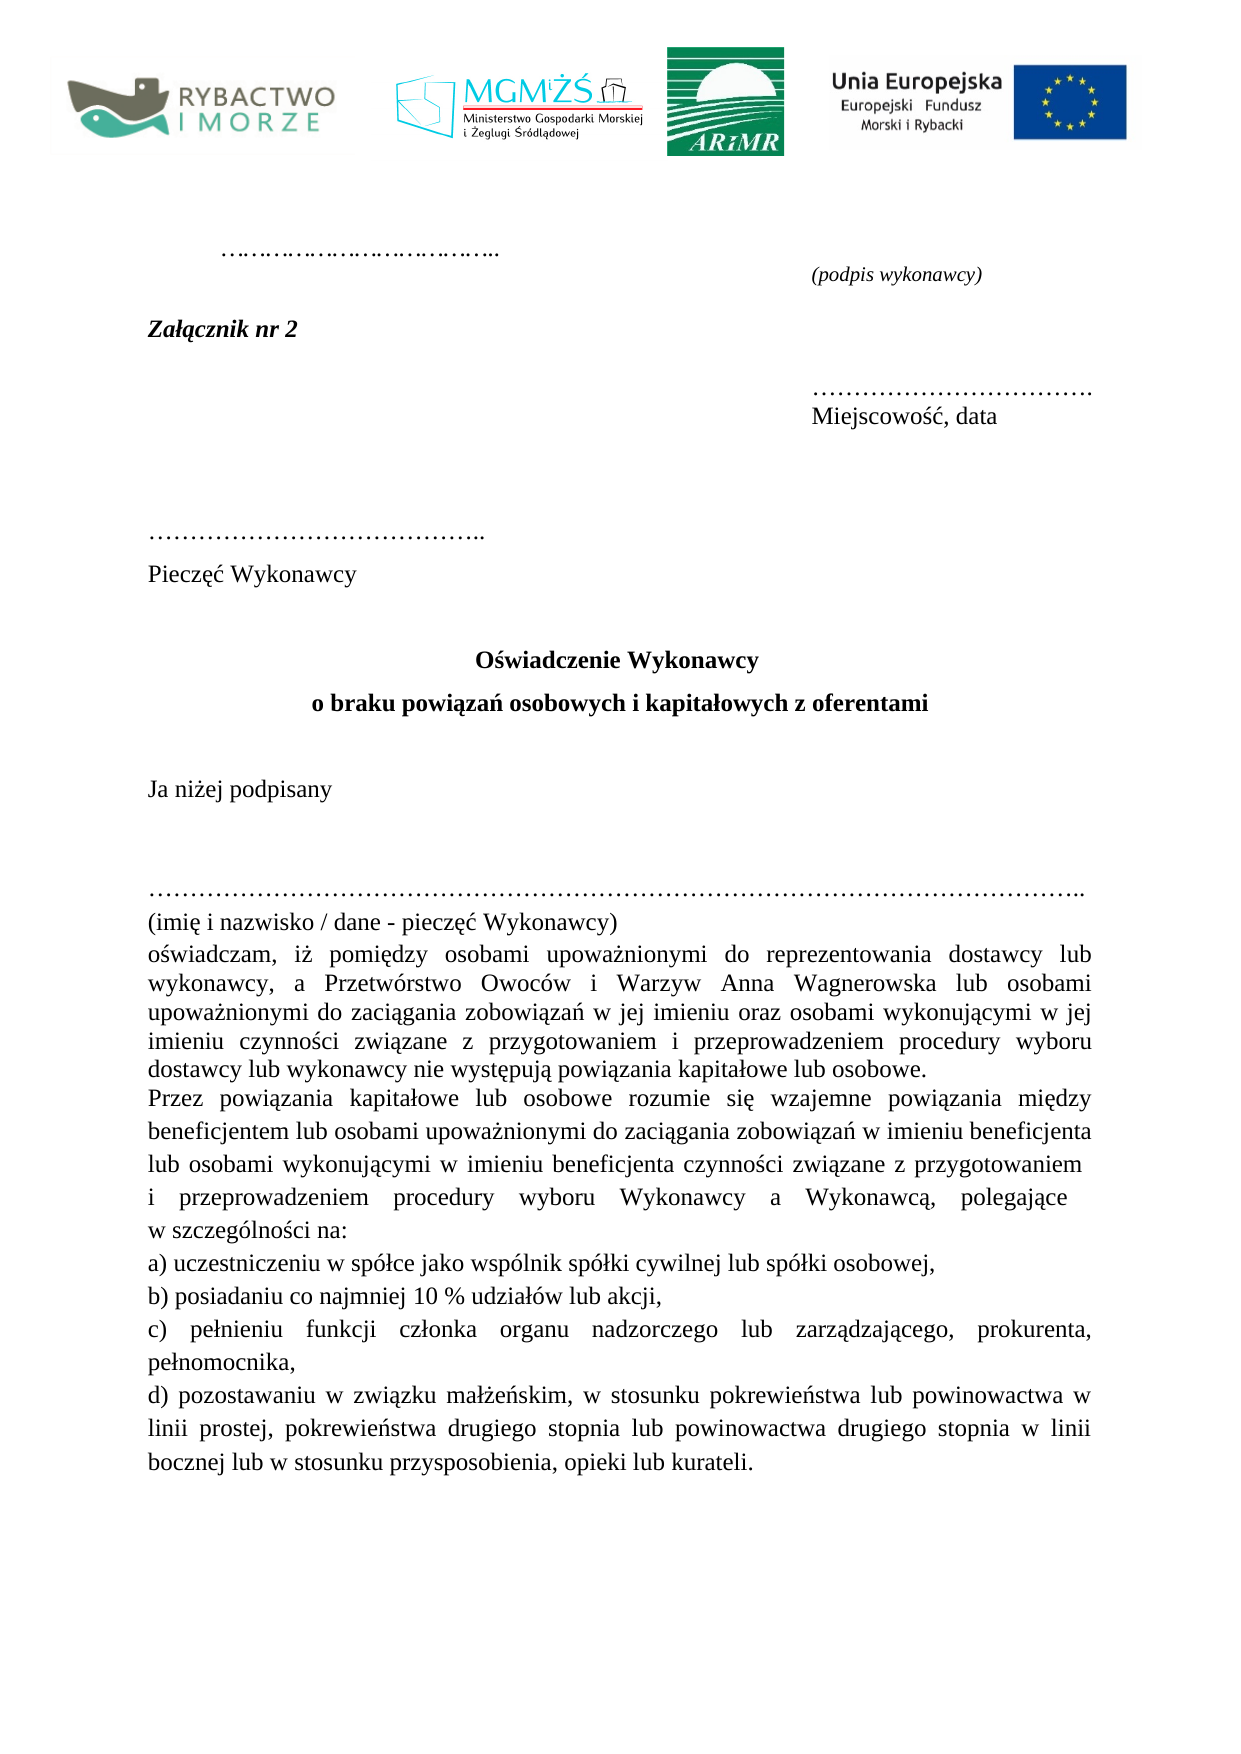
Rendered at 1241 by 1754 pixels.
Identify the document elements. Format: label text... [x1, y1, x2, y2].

text (podpis wykonawcy) [148, 262, 1093, 286]
text Przez powiązania kapitałowe lub osobowe rozumie się wzajemne powiązania między beneficjentem lub osobami upoważnionymi do zaciągania zobowiązań w imieniu beneficjenta lub osobami wykonującymi w imieniu beneficjenta czynności związane z przygotowaniem i przeprowadzeniem procedury wyboru Wykonawcy a Wykonawcą, polegające w szczególności na: [148, 1083, 1093, 1244]
text b) posiadaniu co najmniej 10 % udziałów lub akcji, [148, 1281, 1093, 1310]
text Pieczęć Wykonawcy [148, 559, 1093, 588]
text d) pozostawaniu w związku małżeńskim, w stosunku pokrewieństwa lub powinowactwa w linii prostej, pokrewieństwa drugiego stopnia lub powinowactwa drugiego stopnia w linii bocznej lub w stosunku przysposobienia, opieki lub kurateli. [148, 1381, 1093, 1475]
text a) uczestniczeniu w spółce jako wspólnik spółki cywilnej lub spółki osobowej, [148, 1248, 1093, 1277]
text Oświadczenie Wykonawcy o braku powiązań osobowych i kapitałowych z oferentami [148, 645, 1093, 717]
text Załącznik nr 2 [148, 314, 1093, 343]
text oświadczam, iż pomiędzy osobami upoważnionymi do reprezentowania dostawcy lub wykonawcy, a Przetwórstwo Owoców i Warzyw Anna Wagnerowska lub osobami upoważnionymi do zaciągania zobowiązań w jej imieniu oraz osobami wykonującymi w jej imieniu czynności związane z przygotowaniem i przeprowadzeniem procedury wyboru dostawcy lub wykonawcy nie występują powiązania kapitałowe lub osobowe. [148, 939, 1093, 1083]
picture [829, 55, 1142, 150]
text ………………………………….. [148, 516, 1093, 544]
text ……………………………….. [148, 204, 1093, 262]
picture [370, 47, 785, 161]
picture [50, 56, 356, 155]
text Ja niżej podpisany [148, 774, 1093, 803]
text ……………………………. Miejscowość, data [738, 372, 1093, 429]
text ………………………………………………………………………………………………….. (imię i nazwisko / dane - pieczęć Wykonawcy) [148, 873, 1093, 935]
text c) pełnieniu funkcji członka organu nadzorczego lub zarządzającego, prokurenta, pełnomocnika, [148, 1314, 1093, 1376]
